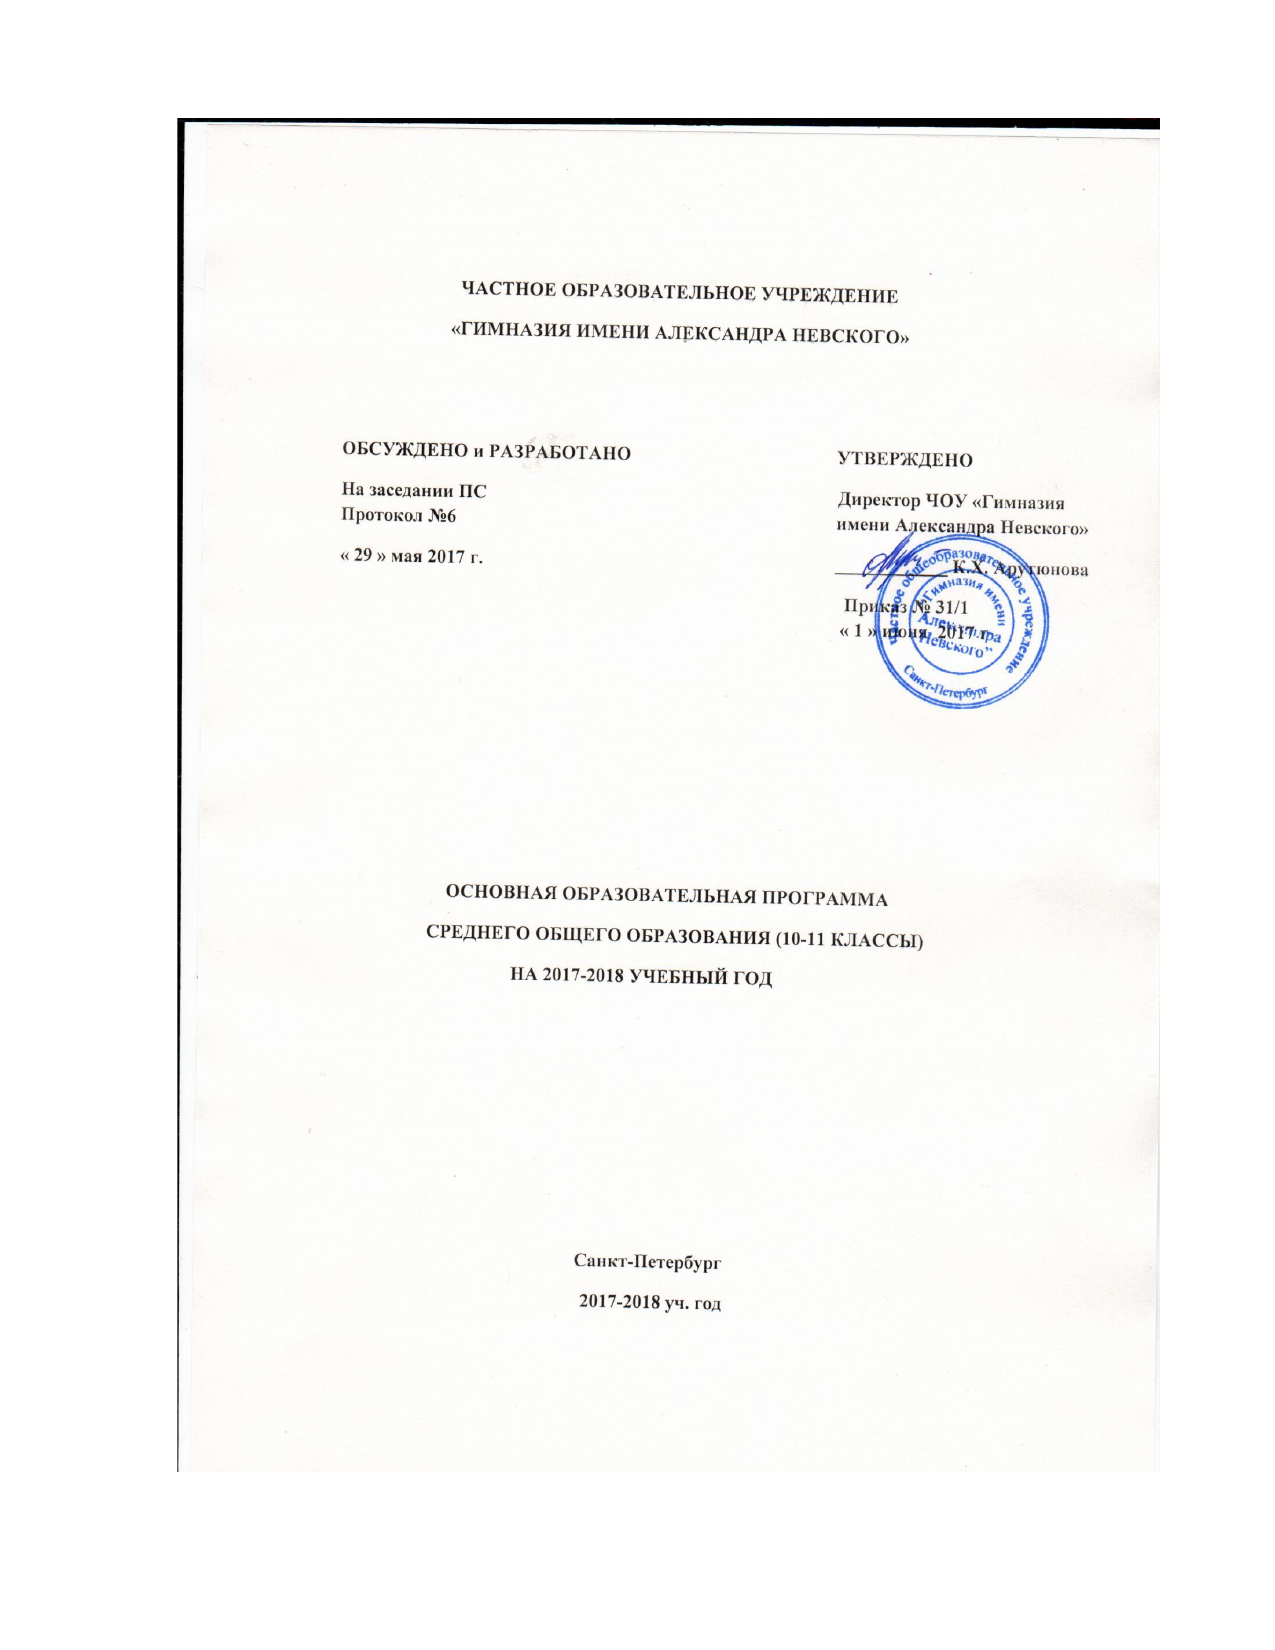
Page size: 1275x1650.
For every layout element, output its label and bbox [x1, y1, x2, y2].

picture [177, 118, 1160, 1472]
